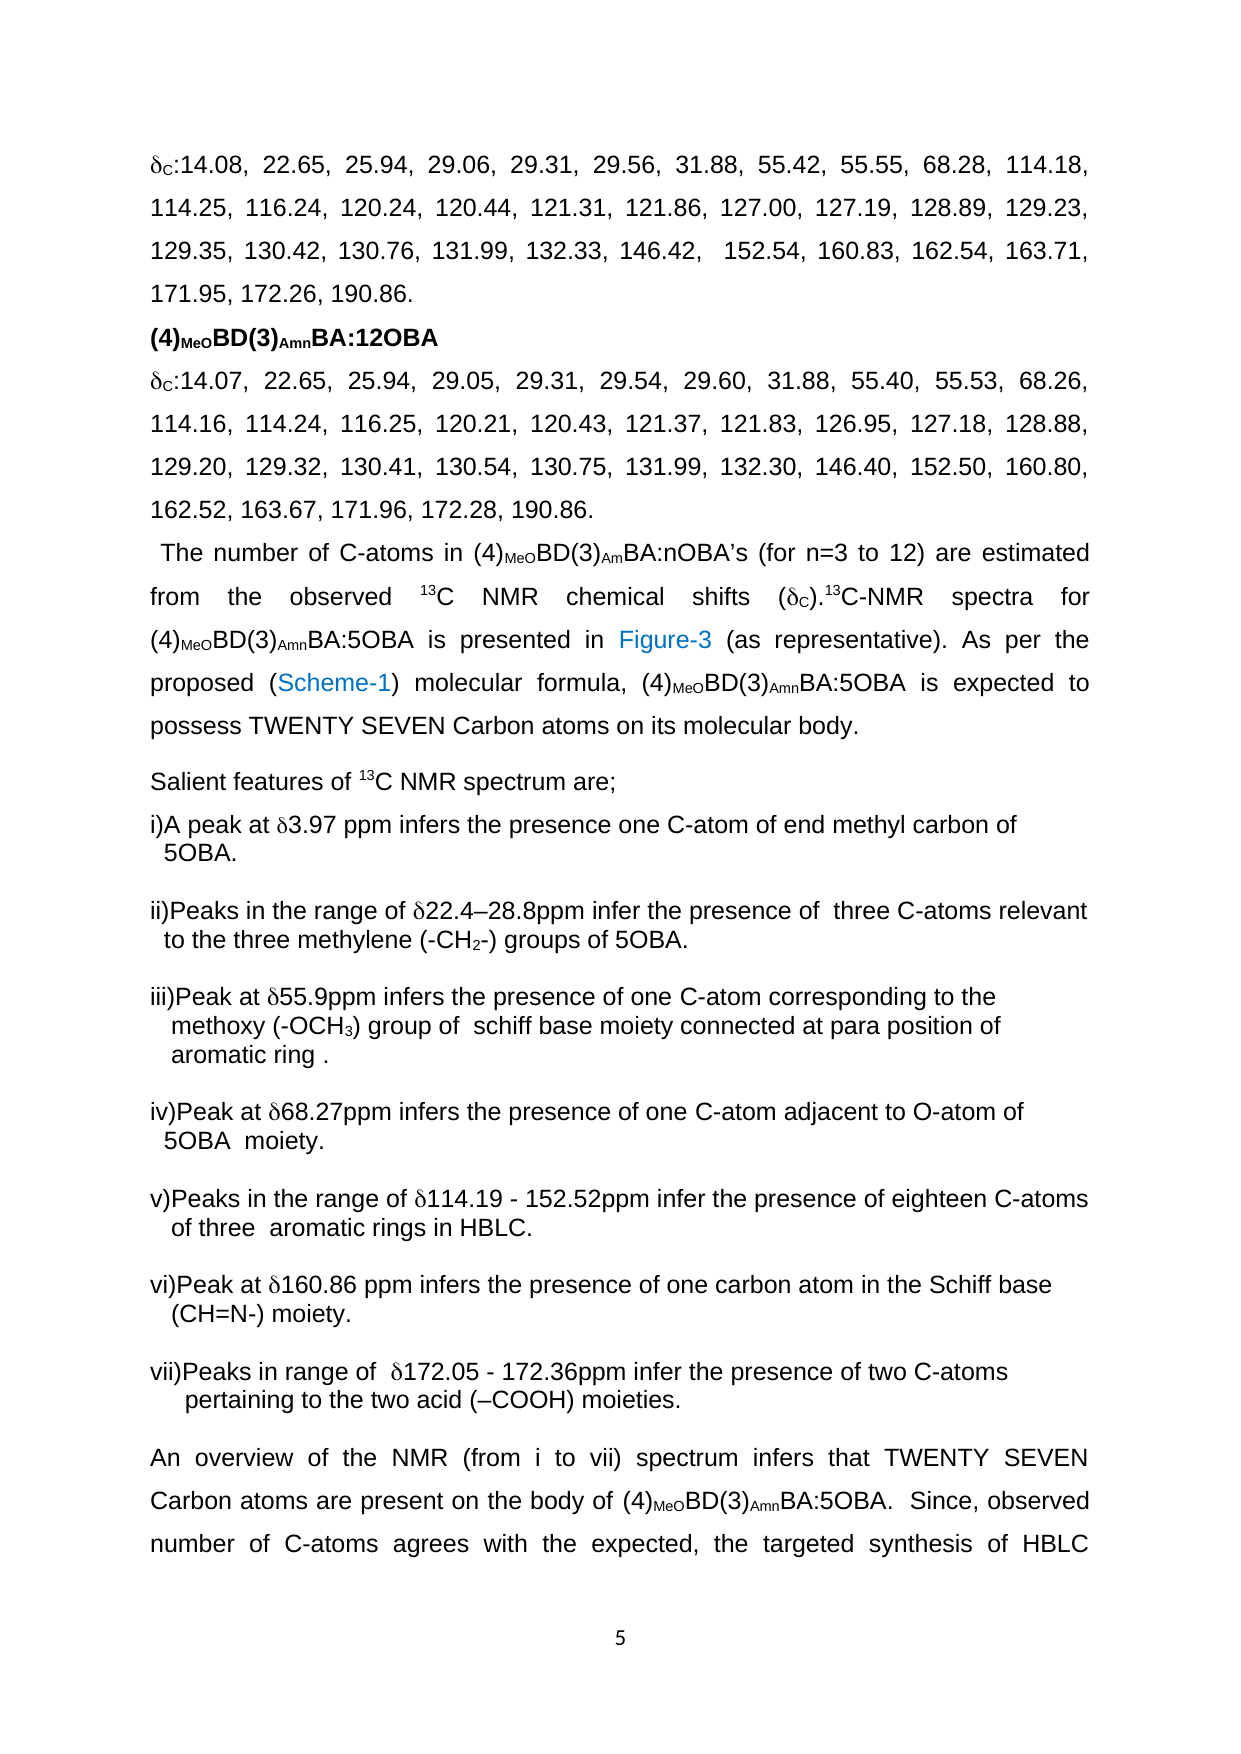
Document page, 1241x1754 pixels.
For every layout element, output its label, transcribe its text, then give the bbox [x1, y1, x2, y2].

text (4)MeOBD(3)AmnBA:12OBA [150, 323, 1090, 351]
text vi)Peak at 160.86 ppm infers the presence of one carbon atom in the Schiff base [150, 1270, 1090, 1299]
text C:14.08, 22.65, 25.94, 29.06, 29.31, 29.56, 31.88, 55.42, 55.55, 68.28, 114.18, 114.25, 116.24, 120.24, 120.44, 121.31, 121.86, 127.00, 127.19, 128.89, 129.23, 129.35, 130.42, 130.76, 131.99, 132.33, 146.42, 152.54, 160.83, 162.54, 163.71, 171.95, 172.26, 190.86. [150, 150, 1090, 308]
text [150, 1443, 1090, 1558]
text Salient features of 13C NMR spectrum are; [150, 767, 1090, 795]
text v)Peaks in the range of 114.19 - 152.52ppm infer the presence of eighteen C-atoms [150, 1184, 1090, 1213]
text 5OBA moiety. [150, 1126, 1090, 1155]
text i)A peak at 3.97 ppm infers the presence one C-atom of end methyl carbon of [150, 810, 1090, 838]
text vii)Peaks in range of 172.05 - 172.36ppm infer the presence of two C-atoms [150, 1356, 1090, 1385]
text of three aromatic rings in HBLC. [150, 1213, 1090, 1241]
text pertaining to the two acid (–COOH) moieties. [150, 1385, 1090, 1414]
text ii)Peaks in the range of 22.4–28.8ppm infer the presence of three C-atoms relevant [150, 896, 1090, 925]
text aromatic ring . [150, 1040, 1090, 1069]
text The number of C-atoms in (4)MeOBD(3)AmBA:nOBA’s (for n=3 to 12) are estimated from the observed 13C NMR chemical shifts (C).13C-NMR spectra for (4)MeOBD(3)AmnBA:5OBA is presented in Figure-3 (as representative). As per the proposed (Scheme-1) molecular formula, (4)MeOBD(3)AmnBA:5OBA is expected to possess TWENTY SEVEN Carbon atoms on its molecular body. [150, 538, 1090, 740]
text 5OBA. [150, 838, 1090, 867]
text (CH=N-) moiety. [150, 1299, 1090, 1328]
text C:14.07, 22.65, 25.94, 29.05, 29.31, 29.54, 29.60, 31.88, 55.40, 55.53, 68.26, 114.16, 114.24, 116.25, 120.21, 120.43, 121.37, 121.83, 126.95, 127.18, 128.88, 129.20, 129.32, 130.41, 130.54, 130.75, 131.99, 132.30, 146.40, 152.50, 160.80, 162.52, 163.67, 171.96, 172.28, 190.86. [150, 366, 1090, 524]
text iv)Peak at 68.27ppm infers the presence of one C-atom adjacent to O-atom of [150, 1097, 1090, 1126]
text to the three methylene (-CH2-) groups of 5OBA. [150, 925, 1090, 953]
text iii)Peak at 55.9ppm infers the presence of one C-atom corresponding to the [150, 982, 1090, 1011]
text methoxy (-OCH3) group of schiff base moiety connected at para position of [150, 1011, 1090, 1040]
